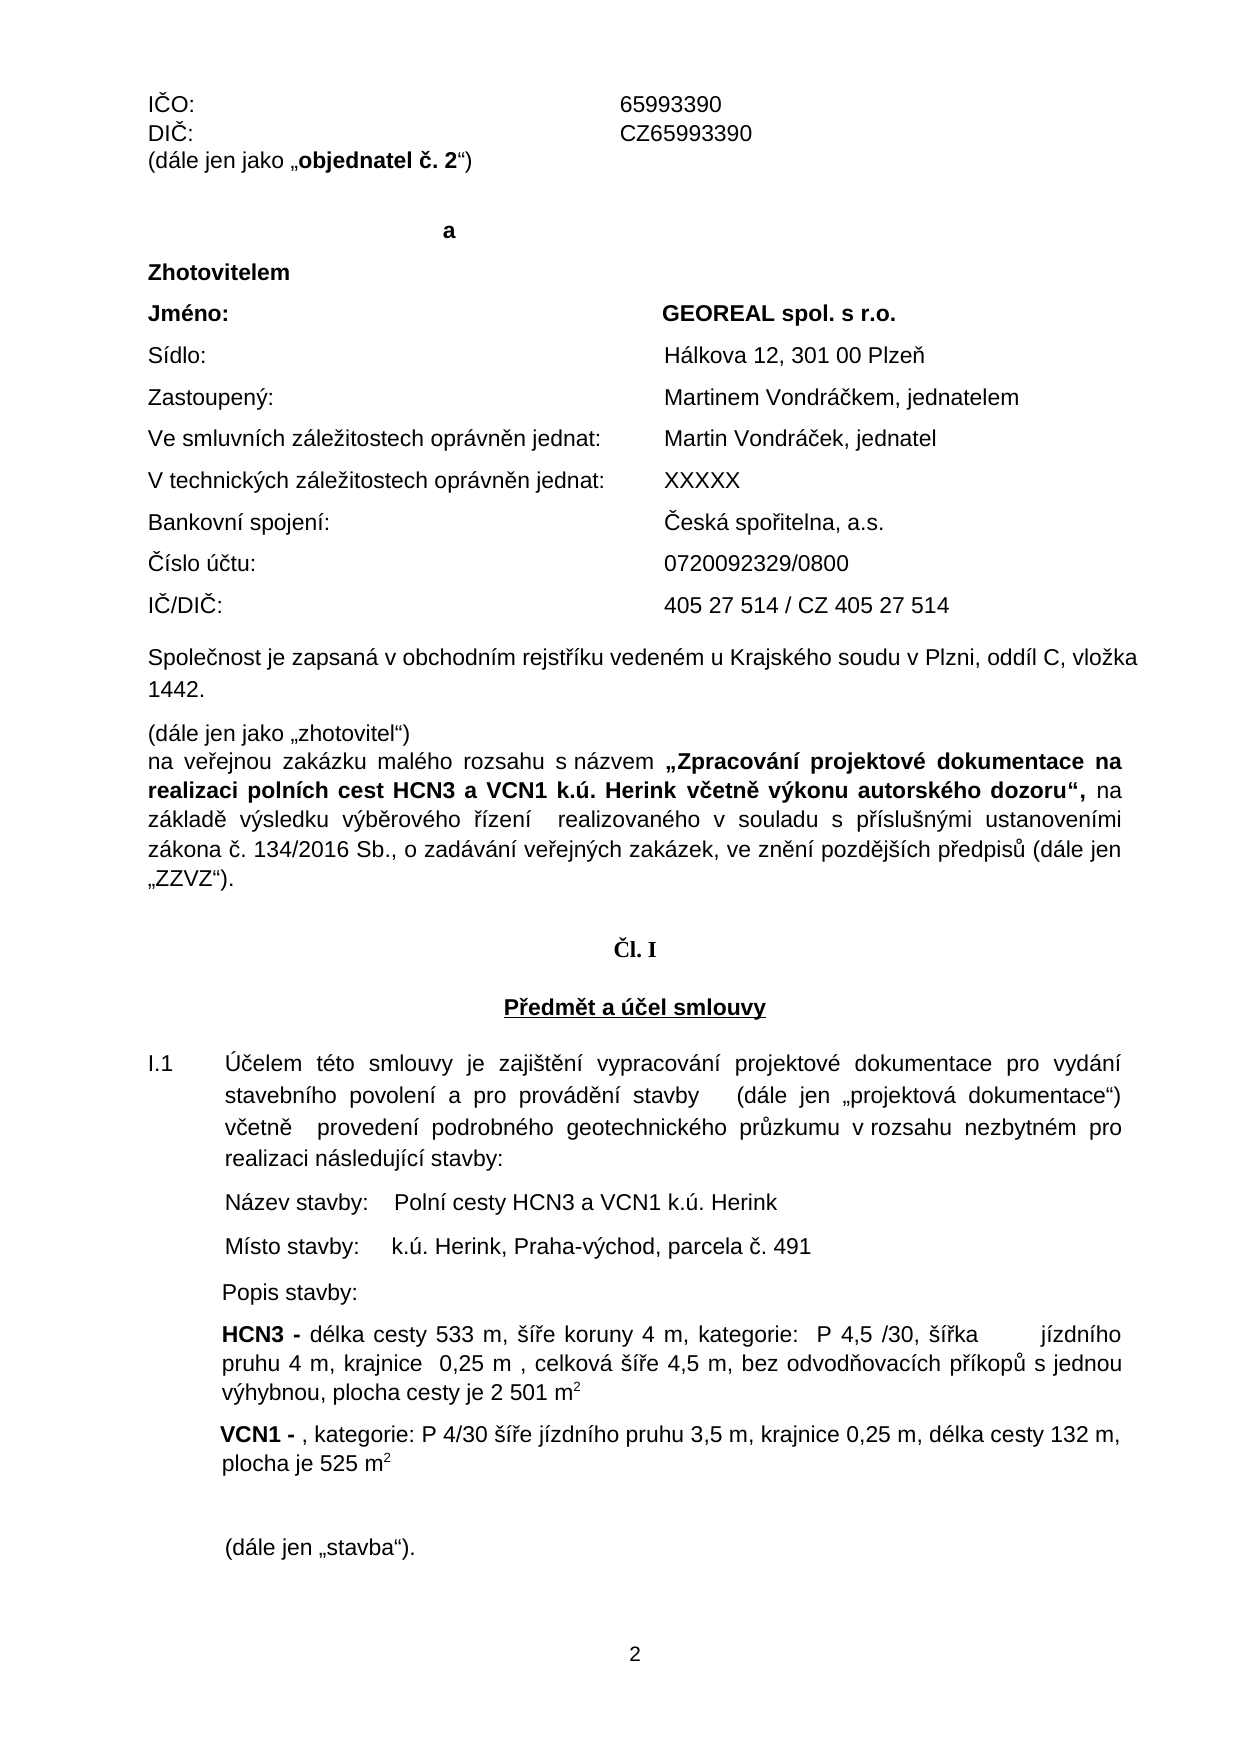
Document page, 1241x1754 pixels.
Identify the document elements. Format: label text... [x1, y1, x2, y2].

text Zastoupený: Martinem Vondráčkem, jednatelem [148, 382, 1122, 411]
text Společnost je zapsaná v obchodním rejstříku vedeném u Krajského soudu v Plzni, oddíl C, vložka 1442. [148, 644, 1152, 702]
list Název stavby: Polní cesty HCN3 a VCN1 k.ú. Herink [224, 1189, 1122, 1215]
list Účelem této smlouvy je zajištění vypracování projektové dokumentace pro vydání stavebního povolení a pro provádění stavby (dále jen „projektová dokumentace“) včetně provedení podrobného geotechnického průzkumu v rozsahu nezbytném pro realizaci následující stavby: [148, 1050, 1122, 1171]
text HCN3 - délka cesty , šíře koruny , kategorie: P 4,5 /30, šířka jízdního pruhu , krajnice , celková šíře , bez odvodňovacích příkopů s jednou výhybnou, plocha cesty je 2 501 m2 [222, 1319, 1122, 1406]
text Čl. I [148, 904, 1122, 963]
list Místo stavby: k.ú. Herink, Praha-východ, parcela č. 491 [224, 1233, 1122, 1259]
text (dále jen jako „zhotovitel“) [110, 720, 1122, 746]
text DIČ: CZ65993390 [148, 118, 1122, 147]
text Popis stavby: [222, 1277, 1122, 1306]
text IČ/DIČ: 405 27 514 / CZ 405 27 514 [148, 590, 1122, 619]
text Zhotovitelem [148, 257, 1122, 286]
text IČO: 65993390 [148, 89, 1122, 118]
text Bankovní spojení: Česká spořitelna, a.s. [148, 507, 1122, 536]
text Předmět a účel smlouvy [148, 992, 1122, 1021]
text Ve smluvních záležitostech oprávněn jednat: Martin Vondráček, jednatel [148, 423, 1122, 452]
text Jméno: GEOREAL spol. s r.o. [148, 298, 1122, 327]
text Číslo účtu: 0720092329/0800 [148, 548, 1122, 577]
text a [369, 215, 1122, 244]
text V technických záležitostech oprávněn jednat: XXXXX [148, 465, 1122, 494]
text (dále jen jako „objednatel č. 2“) [148, 147, 1122, 173]
text Sídlo: Hálkova 12, 301 00 Plzeň [148, 340, 1122, 369]
text na veřejnou zakázku malého rozsahu s názvem „Zpracování projektové dokumentace na realizaci polních cest HCN3 a VCN1 k.ú. Herink včetně výkonu autorského dozoru“, na základě výsledku výběrového řízení realizovaného v souladu s příslušnými ustanoveními zákona č. 134/2016 Sb., o zadávání veřejných zakázek, ve znění pozdějších předpisů (dále jen „ZZVZ“). [148, 746, 1122, 892]
list (dále jen „stavba“). [224, 1534, 1122, 1560]
text VCN1 - , kategorie: P 4/30 šíře jízdního pruhu , krajnice , délka cesty 132 m, plocha je 525 m2 [148, 1419, 1122, 1477]
